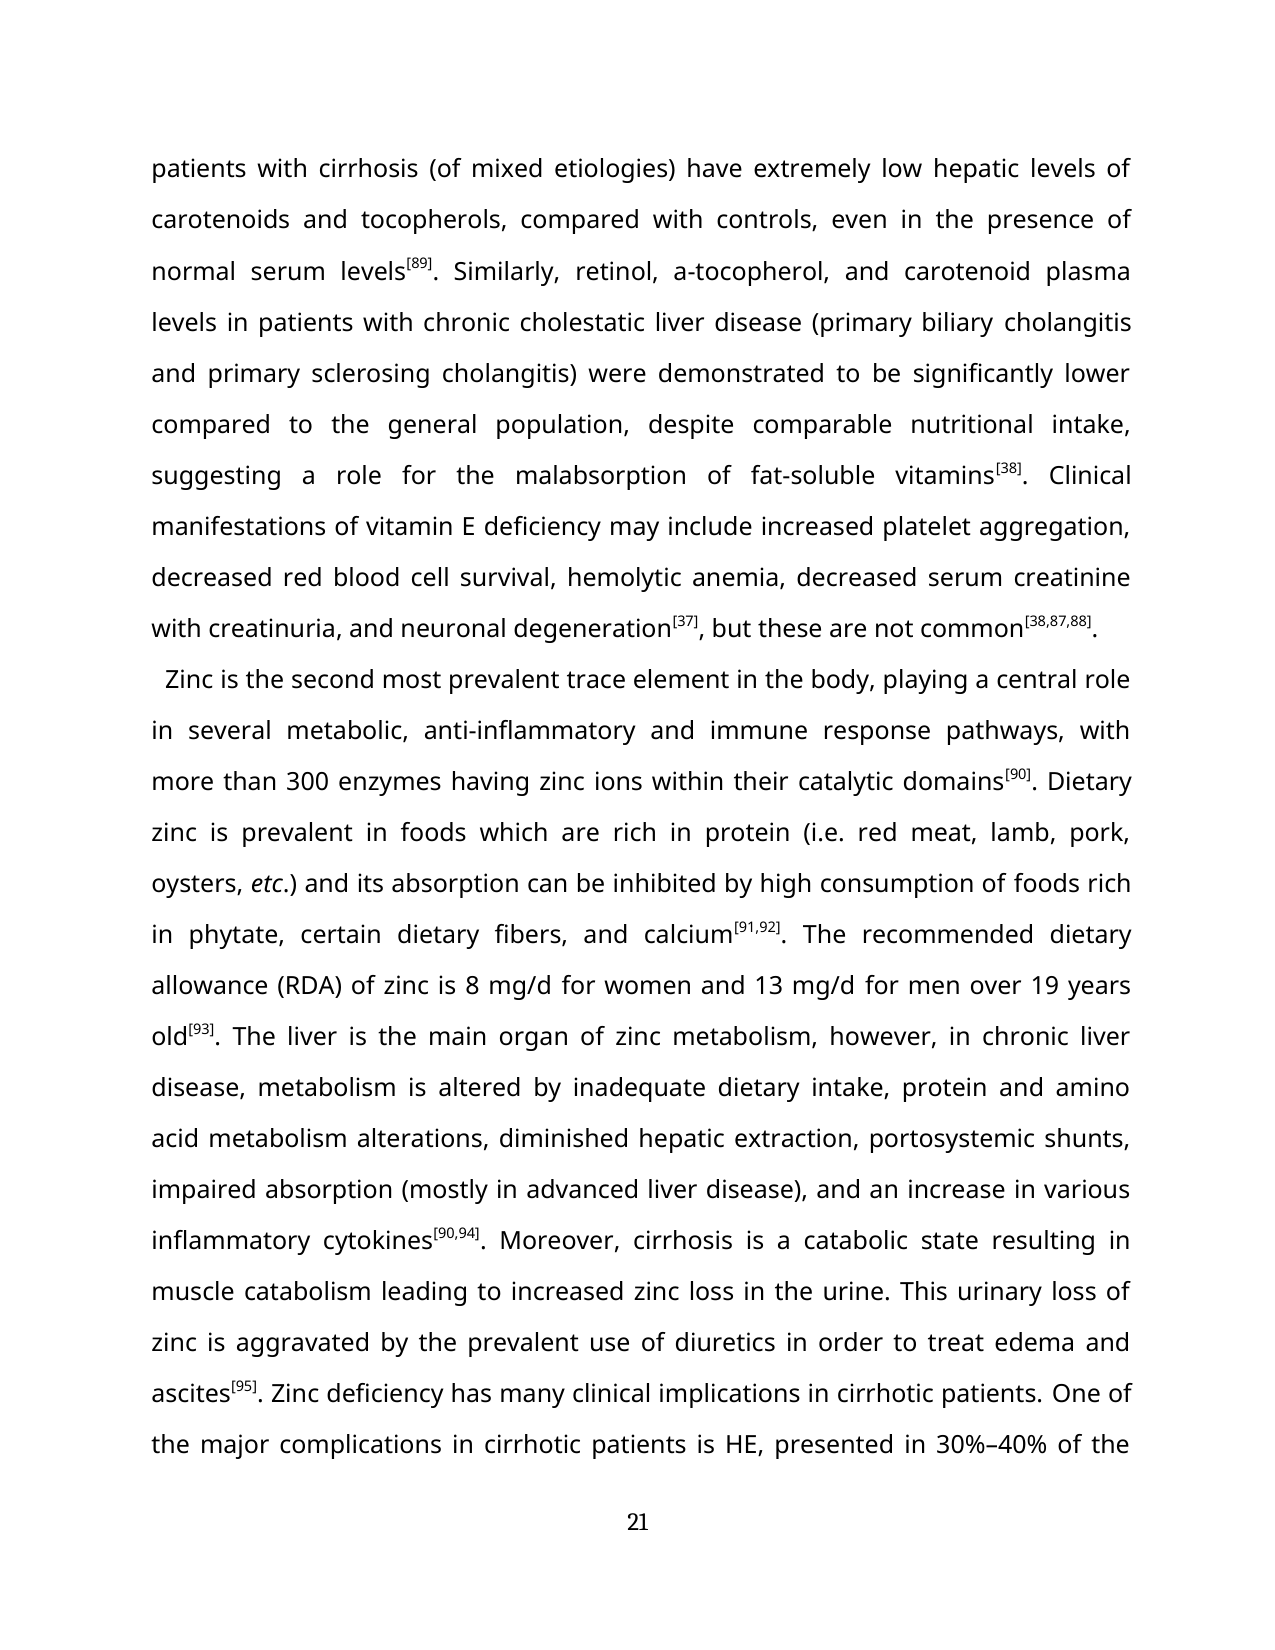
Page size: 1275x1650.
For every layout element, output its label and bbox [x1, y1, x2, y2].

text [150, 151, 1132, 644]
text [150, 661, 1132, 1461]
